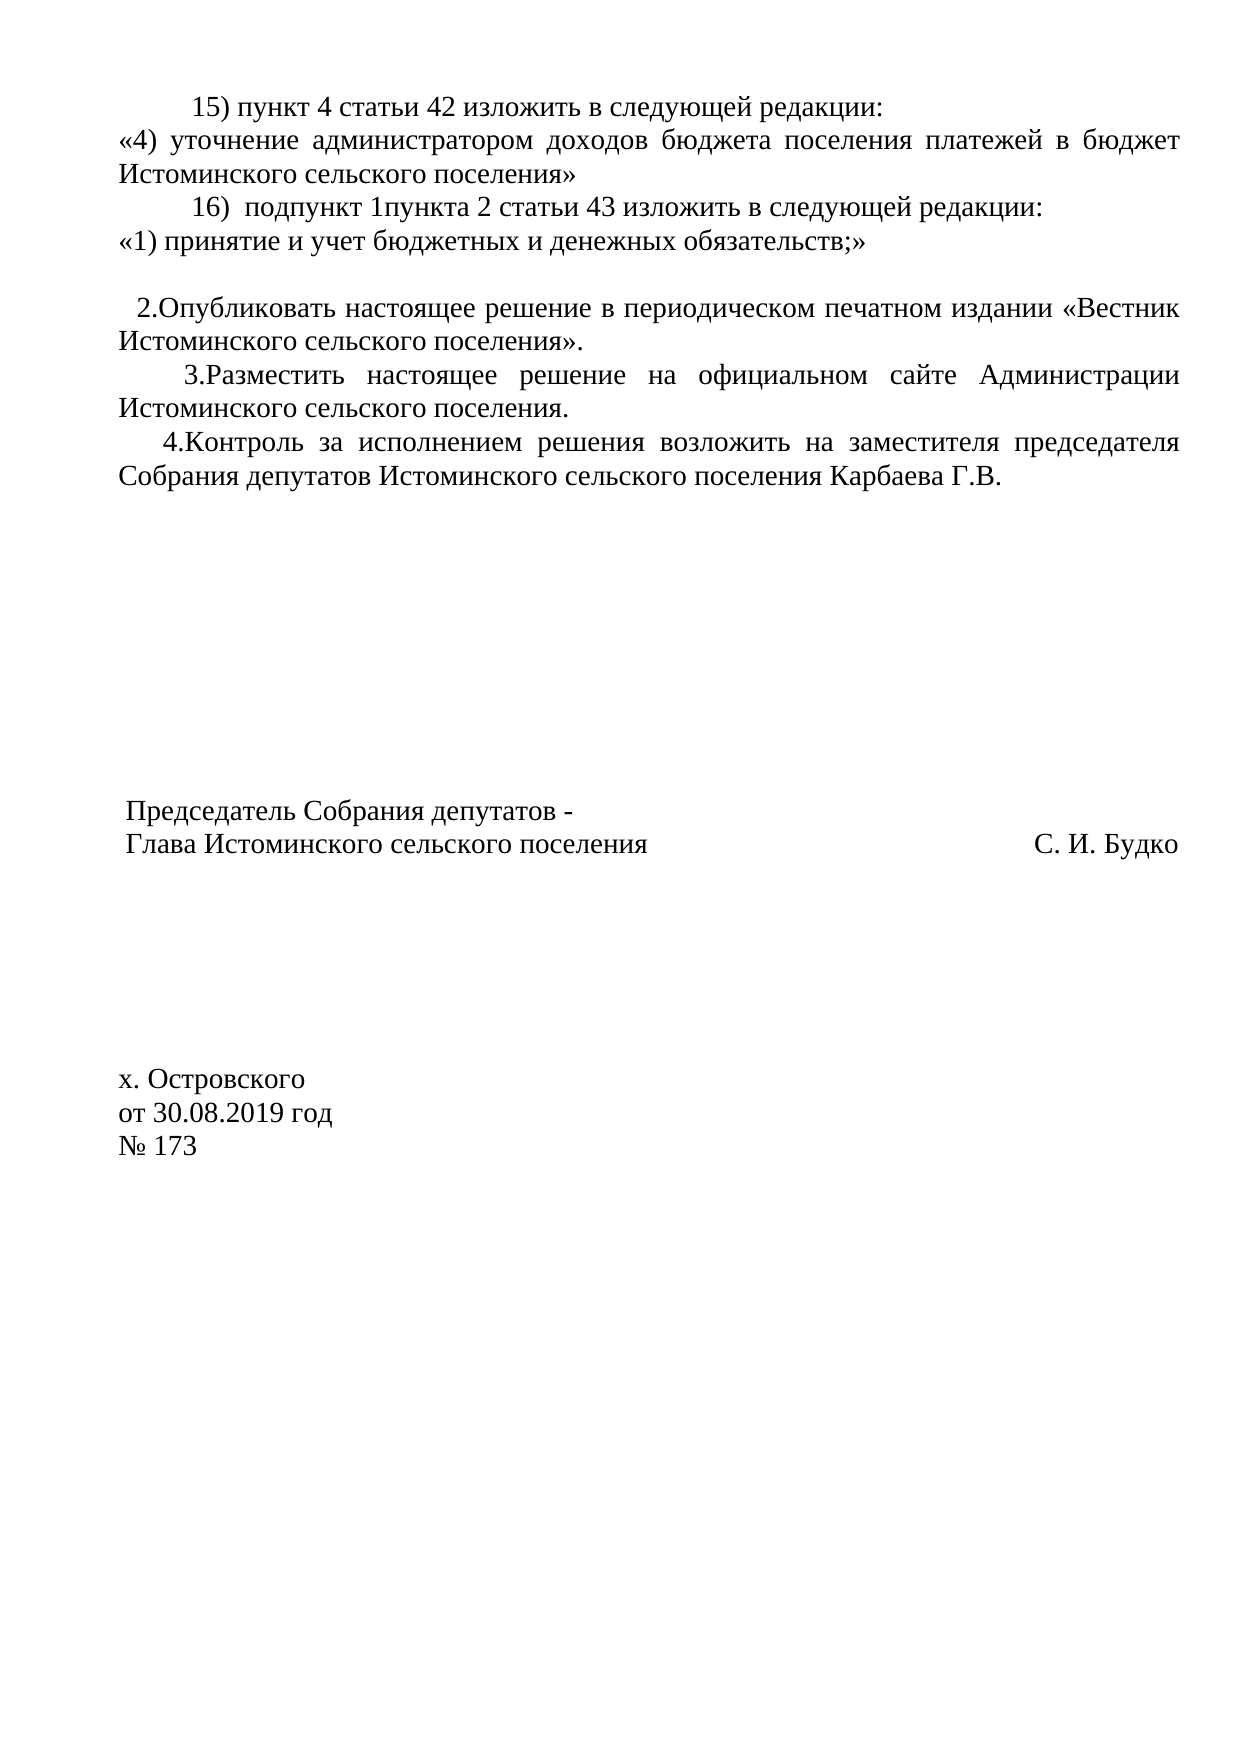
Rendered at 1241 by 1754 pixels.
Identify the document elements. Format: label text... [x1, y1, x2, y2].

text «4) уточнение администратором доходов бюджета поселения платежей в бюджет Истоминского сельского поселения» [118, 122, 1181, 189]
text Председатель Собрания депутатов - [118, 793, 1181, 827]
text 2.Опубликовать настоящее решение в периодическом печатном издании «Вестник Истоминского сельского поселения». [118, 290, 1181, 357]
text «1) принятие и учет бюджетных и денежных обязательств;» [118, 223, 1181, 256]
text х. Островского [118, 1061, 1181, 1095]
text 4.Контроль за исполнением решения возложить на заместителя председателя Собрания депутатов Истоминского сельского поселения Карбаева Г.В. [118, 424, 1181, 491]
text Глава Истоминского сельского поселения С. И. Будко [118, 827, 1181, 860]
text 16) подпункт 1пункта 2 статьи 43 изложить в следующей редакции: [118, 189, 1181, 223]
text 15) пункт 4 статьи 42 изложить в следующей редакции: [118, 89, 1181, 122]
text 3.Разместить настоящее решение на официальном сайте Администрации Истоминского сельского поселения. [118, 357, 1181, 424]
text от 30.08.2019 год [118, 1095, 1181, 1128]
text № 173 [118, 1128, 1181, 1162]
